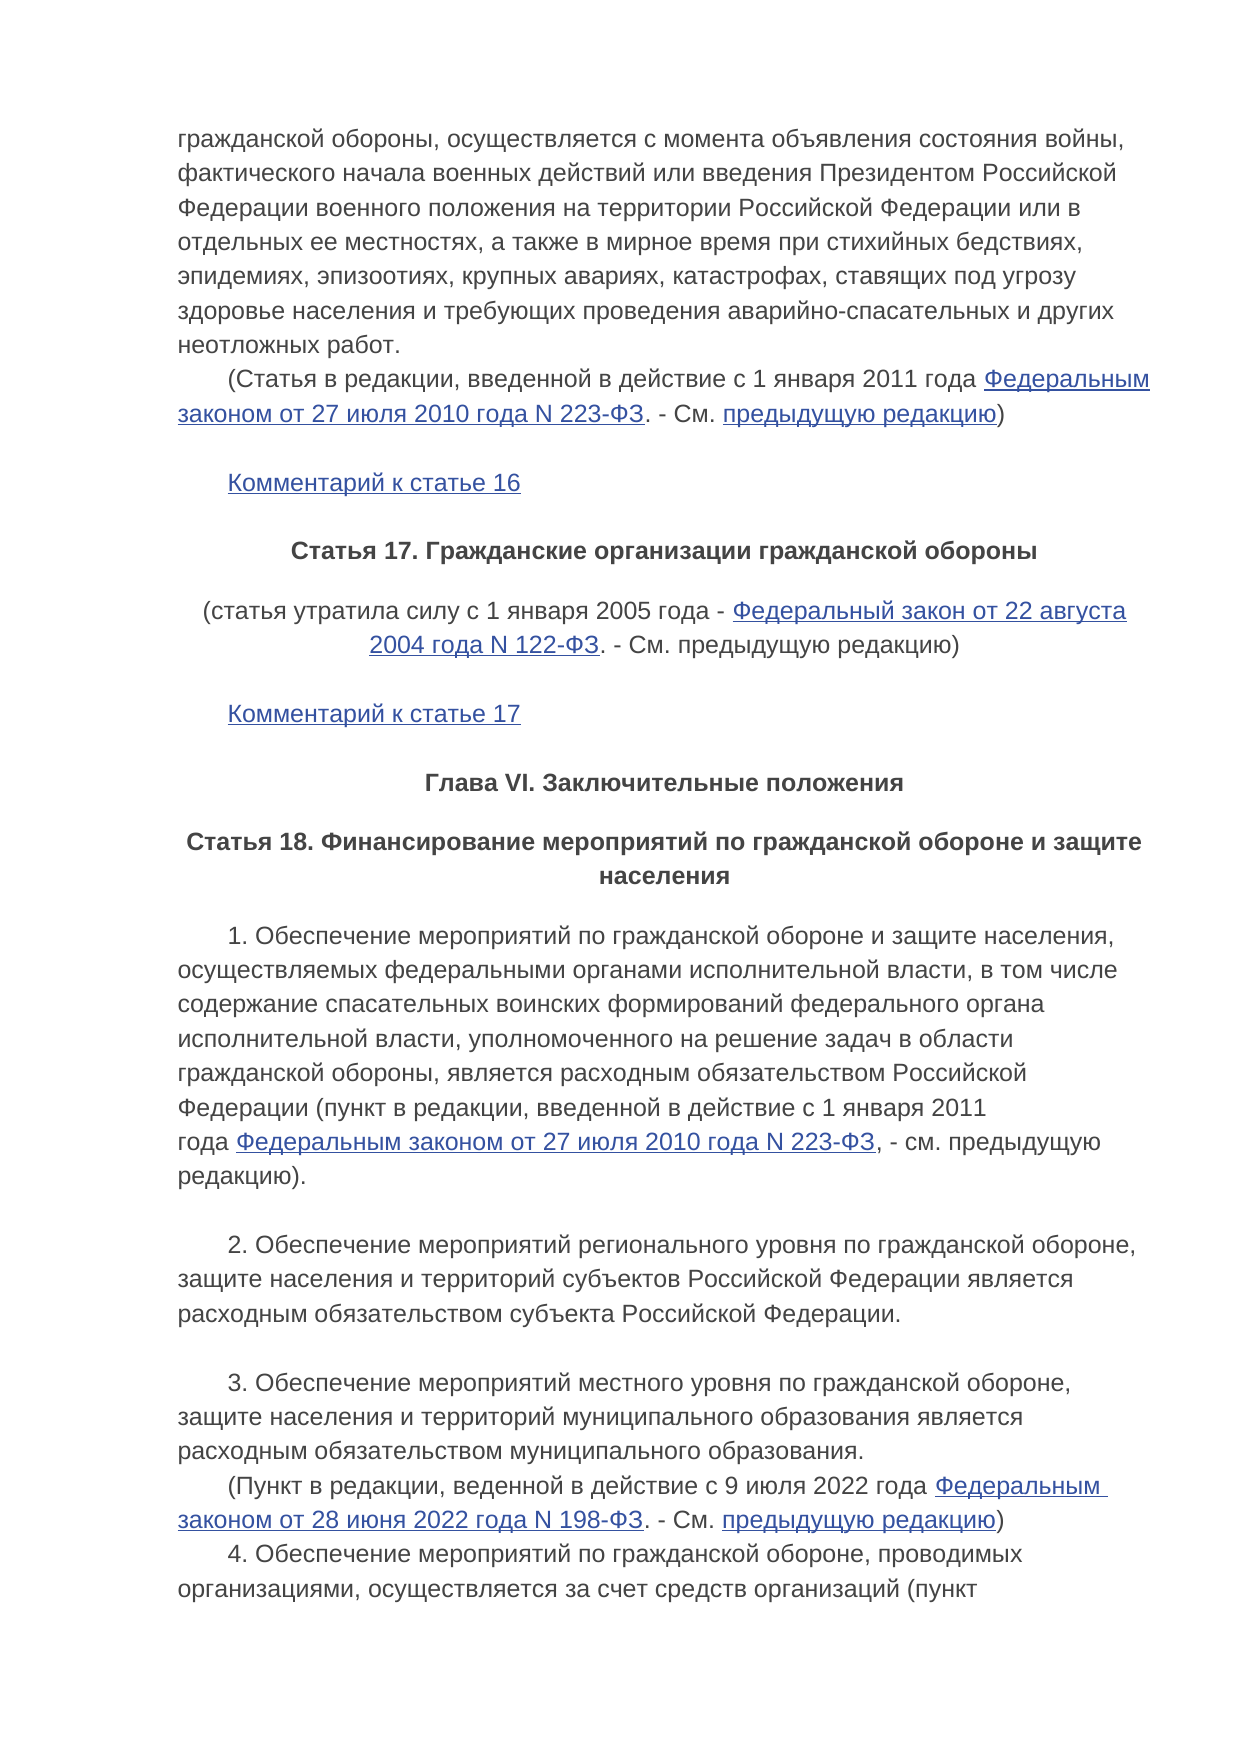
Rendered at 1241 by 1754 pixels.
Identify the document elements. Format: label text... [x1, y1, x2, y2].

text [177, 1534, 1152, 1602]
text (статья утратила силу с 1 января 2005 года - Федеральный закон от 22 августа 2004 года N 122-ФЗ. - См. предыдущую редакцию) [177, 590, 1152, 659]
text Статья 18. Финансирование мероприятий по гражданской обороне и защите населения [177, 821, 1152, 890]
text Глава VI. Заключительные положения [177, 762, 1152, 796]
text 2. Обеспечение мероприятий регионального уровня по гражданской обороне, защите населения и территорий субъектов Российской Федерации является расходным обязательством субъекта Российской Федерации. [177, 1224, 1152, 1362]
text 3. Обеспечение мероприятий местного уровня по гражданской обороне, защите населения и территорий муниципального образования является расходным обязательством муниципального образования. [177, 1362, 1152, 1465]
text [177, 118, 1152, 359]
text 1. Обеспечение мероприятий по гражданской обороне и защите населения, осуществляемых федеральными органами исполнительной власти, в том числе содержание спасательных воинских формирований федерального органа исполнительной власти, уполномоченного на решение задач в области гражданской обороны, является расходным обязательством Российской Федерации (пункт в редакции, введенной в действие с 1 января 2011 года Федеральным законом от 27 июля 2010 года N 223-ФЗ, - см. предыдущую редакцию). [177, 915, 1152, 1224]
text Комментарий к статье 16 [177, 462, 1152, 531]
text (Пункт в редакции, веденной в действие с 9 июля 2022 года Федеральным законом от 28 июня 2022 года N 198-ФЗ. - См. предыдущую редакцию) [177, 1465, 1152, 1534]
text (Статья в редакции, введенной в действие с 1 января 2011 года Федеральным законом от 27 июля 2010 года N 223-ФЗ. - См. предыдущую редакцию) [177, 359, 1152, 462]
text Статья 17. Гражданские организации гражданской обороны [177, 531, 1152, 565]
text Комментарий к статье 17 [177, 693, 1152, 762]
